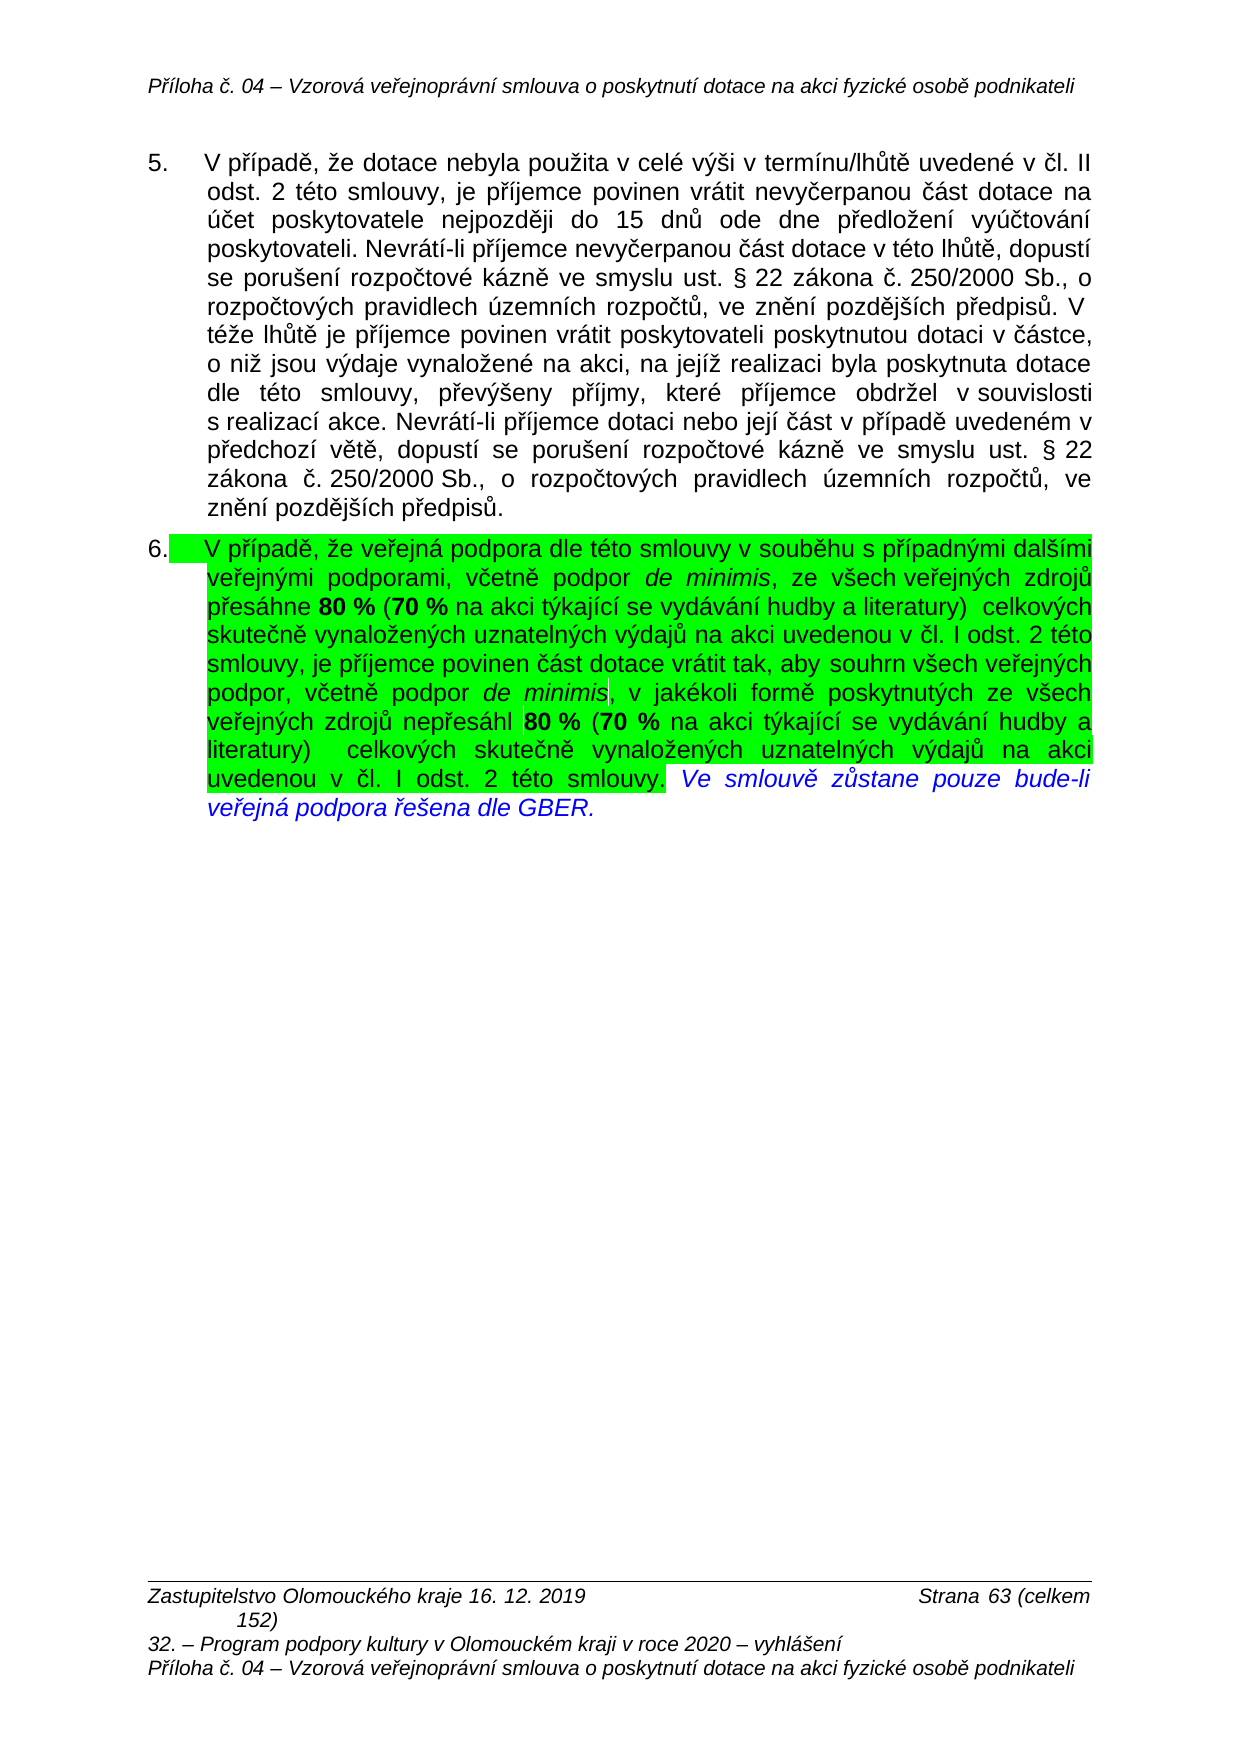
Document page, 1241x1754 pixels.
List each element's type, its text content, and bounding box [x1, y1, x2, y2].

list V případě, že dotace nebyla použita v celé výši v termínu/lhůtě uvedené v čl. II odst. 2 této smlouvy, je příjemce povinen vrátit nevyčerpanou část dotace na účet poskytovatele nejpozději do 15 dnů ode dne předložení vyúčtování poskytovateli. Nevrátí-li příjemce nevyčerpanou část dotace v této lhůtě, dopustí se porušení rozpočtové kázně ve smyslu ust. § 22 zákona č. 250/2000 Sb., o rozpočtových pravidlech územních rozpočtů, ve znění pozdějších předpisů. V téže lhůtě je příjemce povinen vrátit poskytovateli poskytnutou dotaci v částce, o niž jsou výdaje vynaložené na akci, na jejíž realizaci byla poskytnuta dotace dle této smlouvy, převýšeny příjmy, které příjemce obdržel v souvislosti s realizací akce. Nevrátí-li příjemce dotaci nebo její část v případě uvedeném v předchozí větě, dopustí se porušení rozpočtové kázně ve smyslu ust. § 22 zákona č. 250/2000 Sb., o rozpočtových pravidlech územních rozpočtů, ve znění pozdějších předpisů. [148, 148, 1092, 521]
list V případě, že veřejná podpora dle této smlouvy v souběhu s případnými dalšími veřejnými podporami, včetně podpor de minimis, ze všech veřejných zdrojů přesáhne 80 % (70 % na akci týkající se vydávání hudby a literatury) celkových skutečně vynaložených uznatelných výdajů na akci uvedenou v čl. I odst. 2 této smlouvy, je příjemce povinen část dotace vrátit tak, aby souhrn všech veřejných podpor, včetně podpor de minimis, v jakékoli formě poskytnutých ze všech veřejných zdrojů nepřesáhl 80 % (70 % na akci týkající se vydávání hudby a literatury) celkových skutečně vynaložených uznatelných výdajů na akci uvedenou v čl. I odst. 2 této smlouvy. Ve smlouvě zůstane pouze bude-li veřejná podpora řešena dle GBER. [148, 534, 1092, 821]
